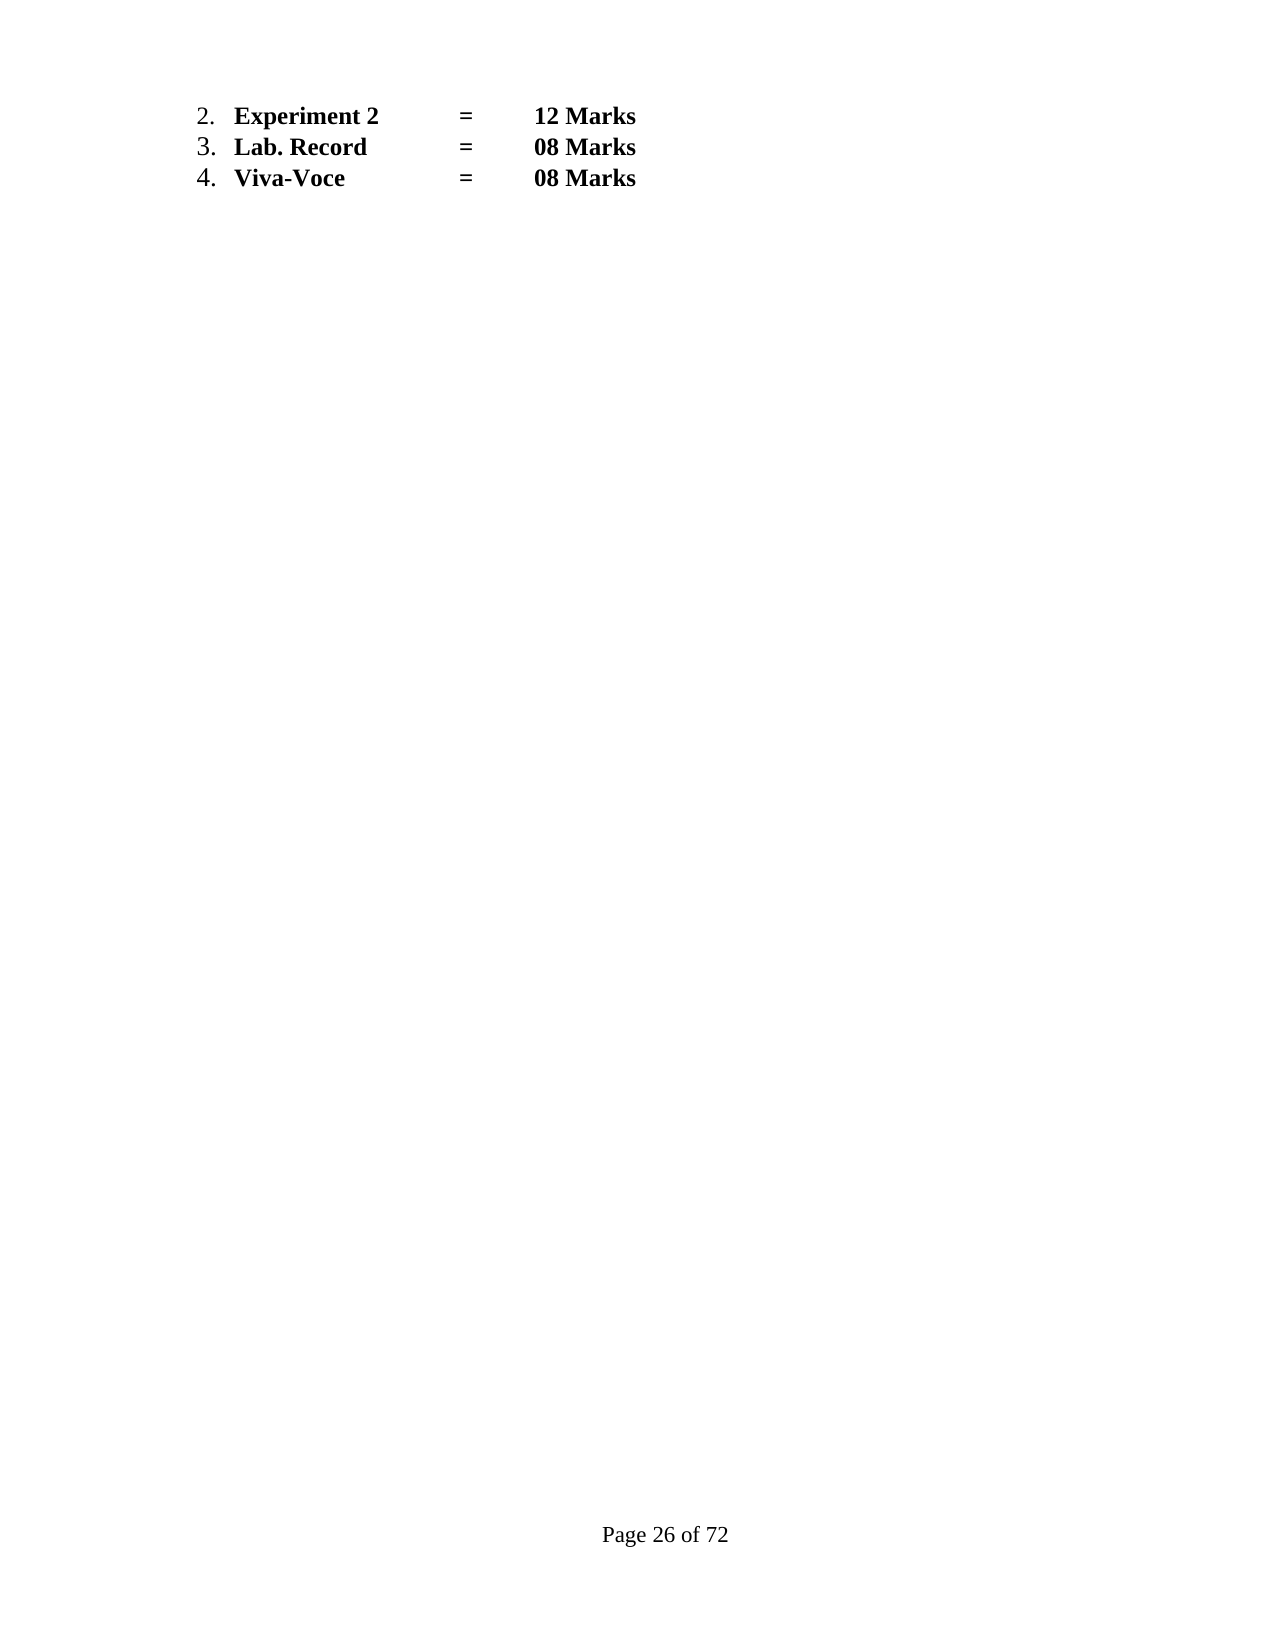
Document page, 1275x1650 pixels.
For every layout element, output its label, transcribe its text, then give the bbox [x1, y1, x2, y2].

list Lab. Record = 08 Marks [196, 130, 1171, 161]
list Viva-Voce = 08 Marks [196, 161, 1171, 192]
list Experiment 2 = 12 Marks [196, 101, 1171, 130]
